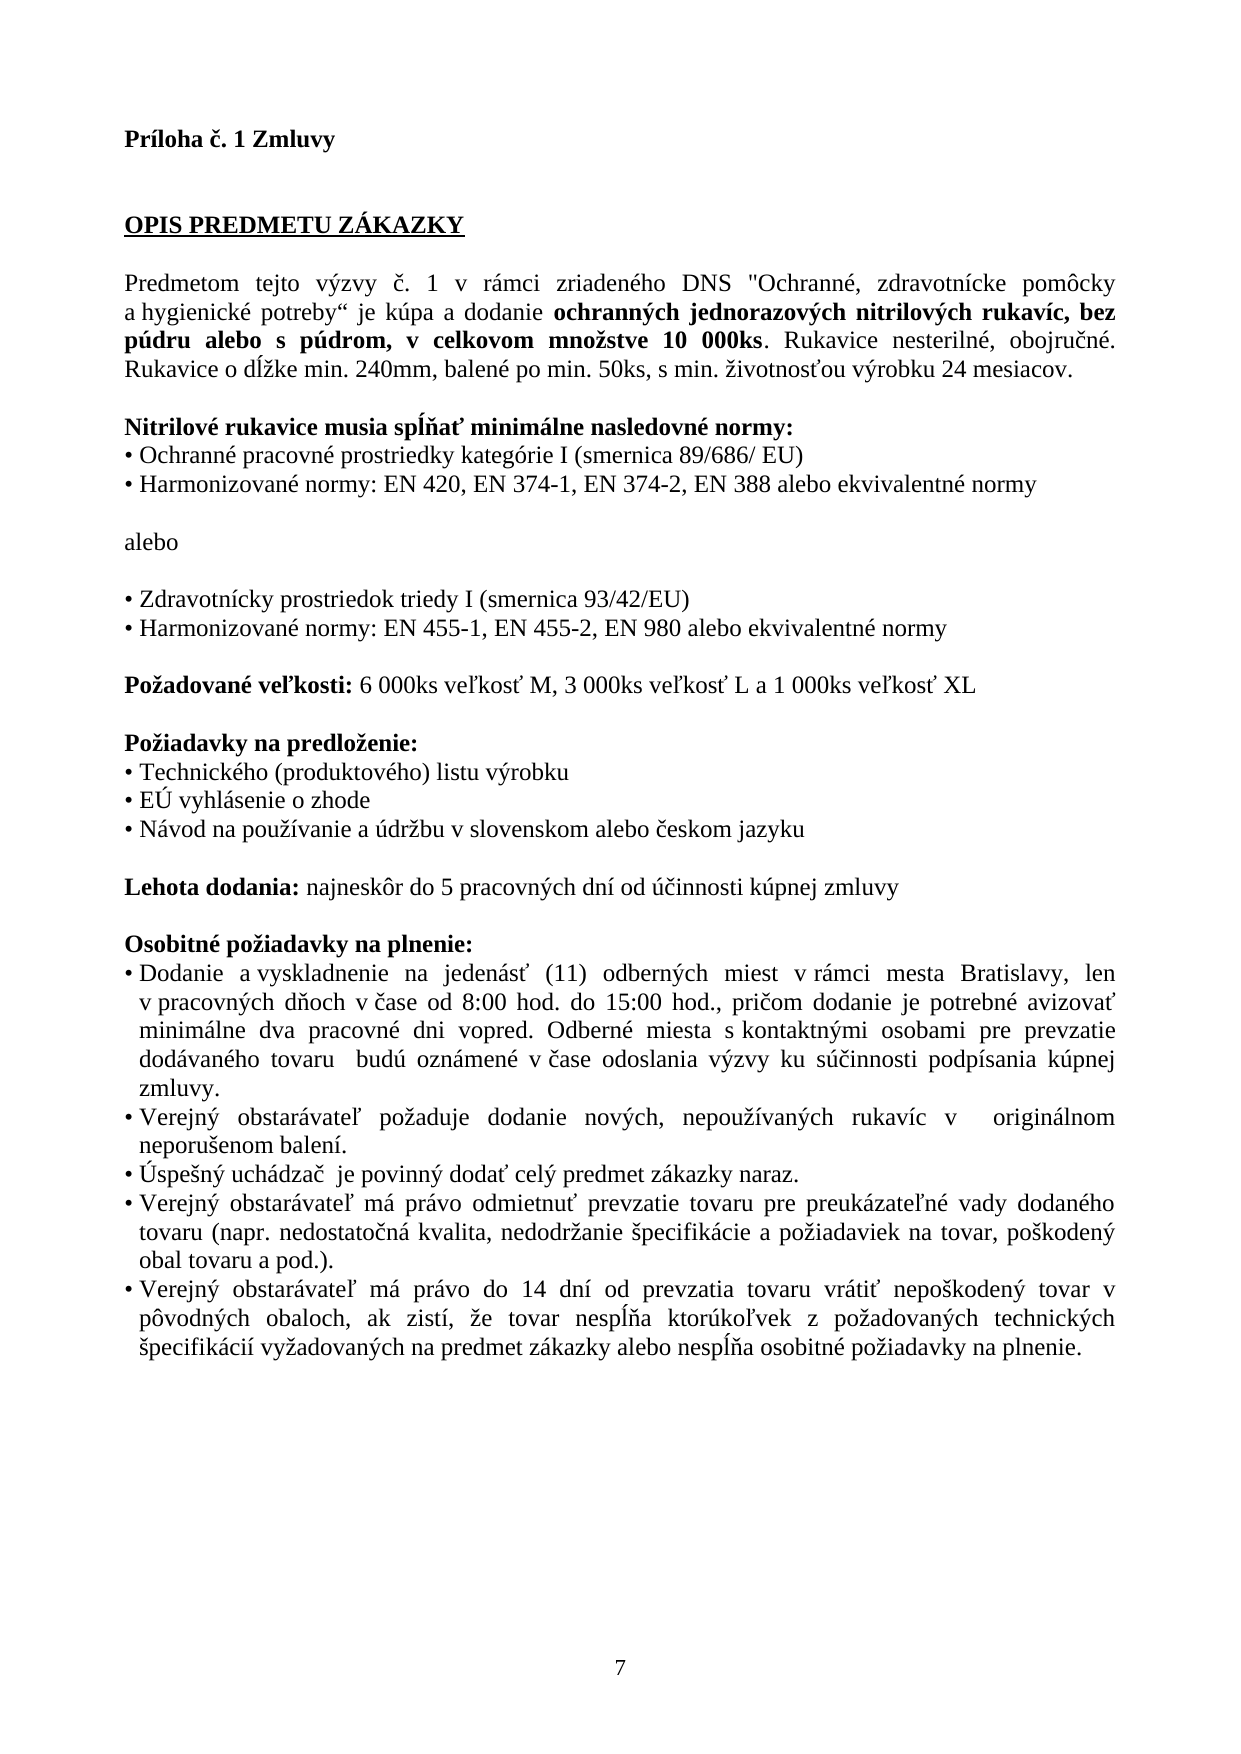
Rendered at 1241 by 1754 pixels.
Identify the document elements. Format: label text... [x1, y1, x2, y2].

text alebo [124, 527, 1116, 555]
text • Technického (produktového) listu výrobku [124, 757, 1116, 785]
text • Úspešný uchádzač je povinný dodať celý predmet zákazky naraz. [124, 1159, 1116, 1188]
text Predmetom tejto výzvy č. 1 v rámci zriadeného DNS "Ochranné, zdravotnícke pomôcky a hygienické potreby“ je kúpa a dodanie ochranných jednorazových nitrilových rukavíc, bez púdru alebo s púdrom, v celkovom množstve 10 000ks. Rukavice nesterilné, obojručné. Rukavice o dĺžke min. 240mm, balené po min. 50ks, s min. životnosťou výrobku 24 mesiacov. [124, 268, 1116, 383]
text Lehota dodania: najneskôr do 5 pracovných dní od účinnosti kúpnej zmluvy [124, 872, 1116, 900]
text Požadované veľkosti: 6 000ks veľkosť M, 3 000ks veľkosť L a 1 000ks veľkosť XL [124, 670, 1116, 699]
text • Verejný obstarávateľ požaduje dodanie nových, nepoužívaných rukavíc v originálnom neporušenom balení. [124, 1102, 1116, 1159]
text • Harmonizované normy: EN 455-1, EN 455-2, EN 980 alebo ekvivalentné normy [124, 613, 1116, 642]
text • Ochranné pracovné prostriedky kategórie I (smernica 89/686/ EU) [124, 440, 1116, 469]
text Nitrilové rukavice musia spĺňať minimálne nasledovné normy: [124, 412, 1116, 440]
text Príloha č. 1 Zmluvy [124, 124, 1116, 153]
text • Verejný obstarávateľ má právo odmietnuť prevzatie tovaru pre preukázateľné vady dodaného tovaru (napr. nedostatočná kvalita, nedodržanie špecifikácie a požiadaviek na tovar, poškodený obal tovaru a pod.). [124, 1188, 1116, 1274]
text • Zdravotnícky prostriedok triedy I (smernica 93/42/EU) [124, 584, 1116, 613]
text OPIS PREDMETU ZÁKAZKY [124, 210, 1116, 239]
text • Dodanie a vyskladnenie na jedenásť (11) odberných miest v rámci mesta Bratislavy, len v pracovných dňoch v čase od 8:00 hod. do 15:00 hod., pričom dodanie je potrebné avizovať minimálne dva pracovné dni vopred. Odberné miesta s kontaktnými osobami pre prevzatie dodávaného tovaru budú oznámené v čase odoslania výzvy ku súčinnosti podpísania kúpnej zmluvy. [124, 958, 1116, 1102]
text Požiadavky na predloženie: [124, 728, 1116, 757]
text • Harmonizované normy: EN 420, EN 374-1, EN 374-2, EN 388 alebo ekvivalentné normy [124, 469, 1116, 498]
text • EÚ vyhlásenie o zhode [124, 785, 1116, 814]
text • Návod na používanie a údržbu v slovenskom alebo českom jazyku [124, 814, 1116, 843]
text • Verejný obstarávateľ má právo do 14 dní od prevzatia tovaru vrátiť nepoškodený tovar v pôvodných obaloch, ak zistí, že tovar nespĺňa ktorúkoľvek z požadovaných technických špecifikácií vyžadovaných na predmet zákazky alebo nespĺňa osobitné požiadavky na plnenie. [124, 1274, 1116, 1360]
text Osobitné požiadavky na plnenie: [124, 929, 1116, 958]
